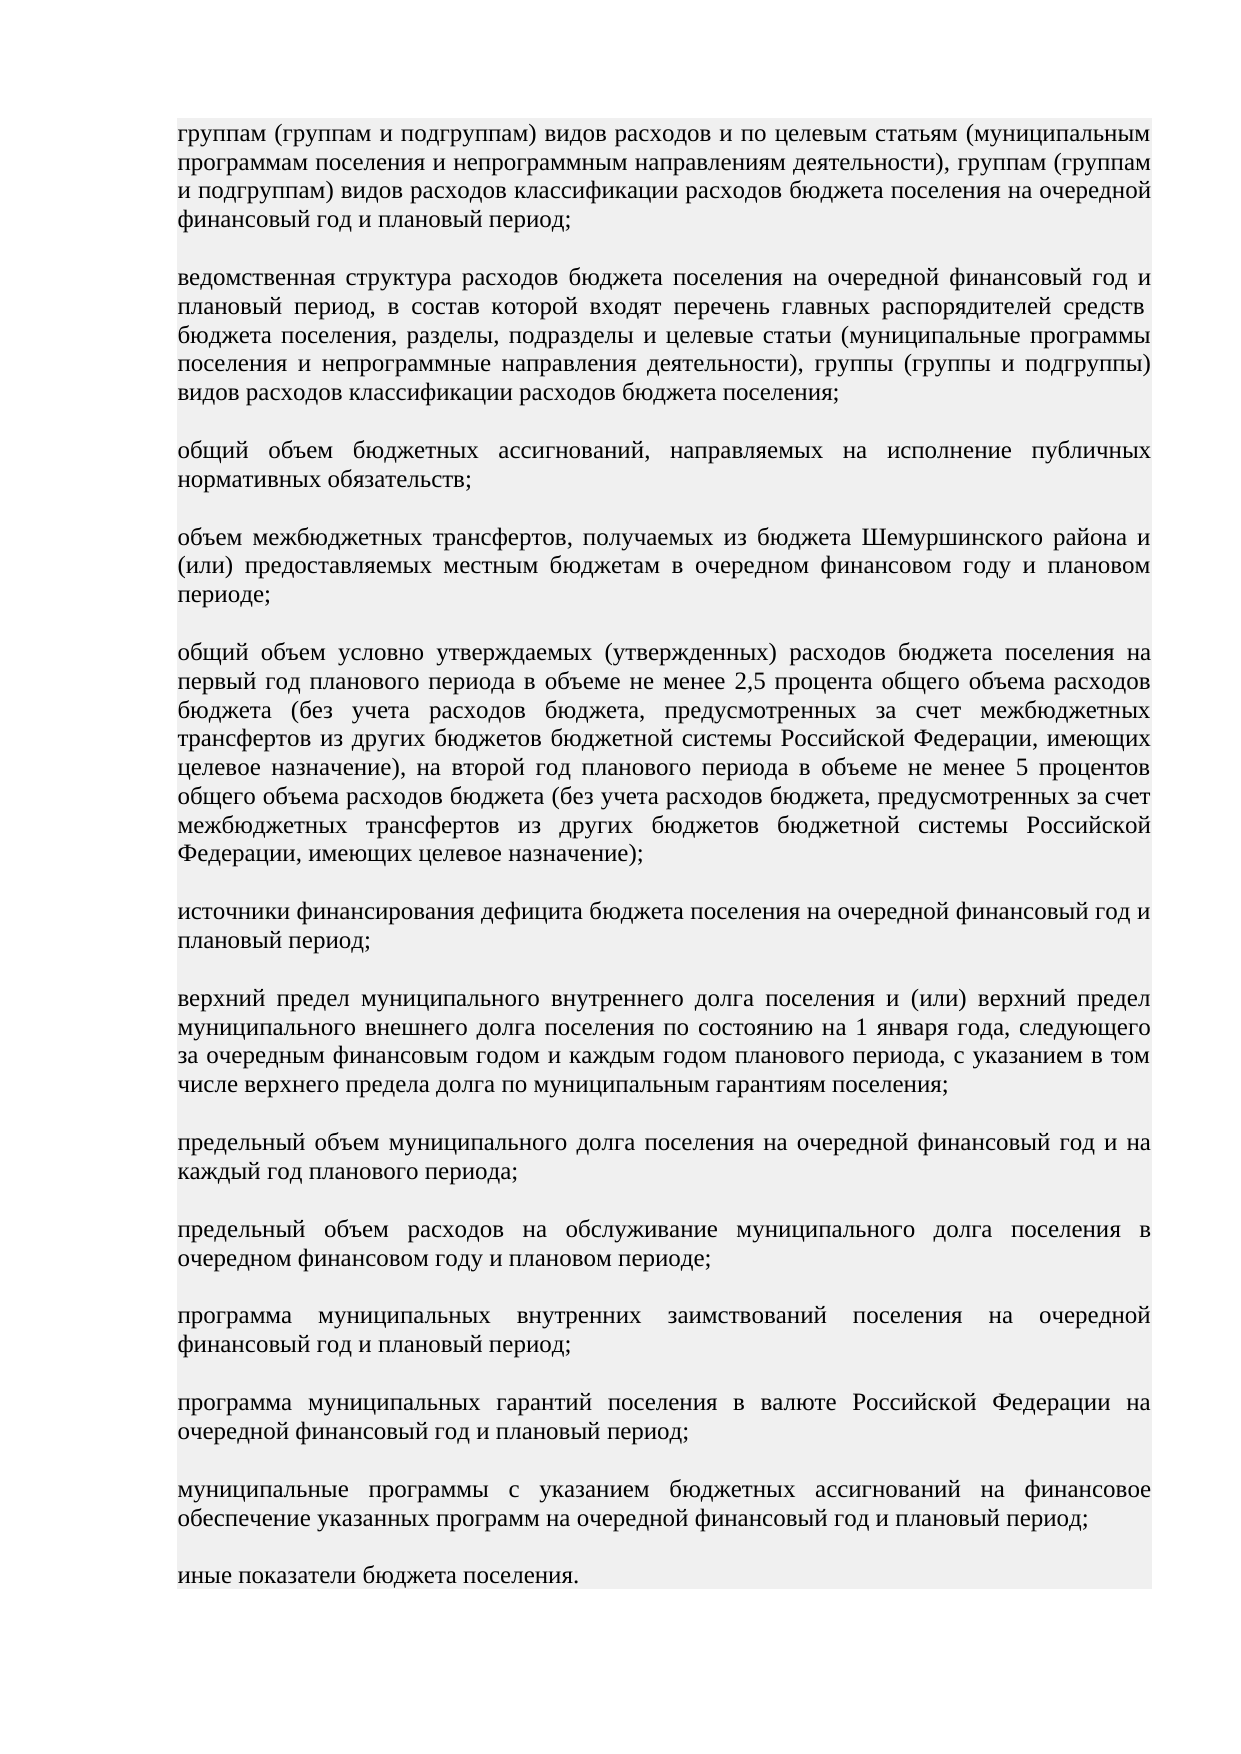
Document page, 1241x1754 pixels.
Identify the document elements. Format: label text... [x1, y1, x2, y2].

text предельный объем муниципального долга поселения на очередной финансовый год и на каждый год планового периода; [177, 1127, 1152, 1185]
text верхний предел муниципального внутреннего долга поселения и (или) верхний предел муниципального внешнего долга поселения по состоянию на 1 января года, следующего за очередным финансовым годом и каждым годом планового периода, с указанием в том числе верхнего предела долга по муниципальным гарантиям поселения; [177, 983, 1152, 1098]
text программа муниципальных внутренних заимствований поселения на очередной финансовый год и плановый период; [177, 1301, 1152, 1358]
text муниципальные программы с указанием бюджетных ассигнований на финансовое обеспечение указанных программ на очередной финансовый год и плановый период; [177, 1474, 1152, 1531]
text предельный объем расходов на обслуживание муниципального долга поселения в очередном финансовом году и плановом периоде; [177, 1214, 1152, 1271]
text программа муниципальных гарантий поселения в валюте Российской Федерации на очередной финансовый год и плановый период; [177, 1387, 1152, 1445]
text объем межбюджетных трансфертов, получаемых из бюджета Шемуршинского района и (или) предоставляемых местным бюджетам в очередном финансовом году и плановом периоде; [177, 522, 1152, 608]
text общий объем бюджетных ассигнований, направляемых на исполнение публичных нормативных обязательств; [177, 435, 1152, 493]
text ведомственная структура расходов бюджета поселения на очередной финансовый год и плановый период, в состав которой входят перечень главных распорядителей средств бюджета поселения, разделы, подразделы и целевые статьи (муниципальные программы поселения и непрограммные направления деятельности), группы (группы и подгруппы) видов расходов классификации расходов бюджета поселения; [177, 262, 1152, 406]
text общий объем условно утверждаемых (утвержденных) расходов бюджета поселения на первый год планового периода в объеме не менее 2,5 процента общего объема расходов бюджета (без учета расходов бюджета, предусмотренных за счет межбюджетных трансфертов из других бюджетов бюджетной системы Российской Федерации, имеющих целевое назначение), на второй год планового периода в объеме не менее 5 процентов общего объема расходов бюджета (без учета расходов бюджета, предусмотренных за счет межбюджетных трансфертов из других бюджетов бюджетной системы Российской Федерации, имеющих целевое назначение); [177, 637, 1152, 867]
text иные показатели бюджета поселения. [177, 1561, 1152, 1589]
text источники финансирования дефицита бюджета поселения на очередной финансовый год и плановый период; [177, 896, 1152, 954]
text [177, 118, 1152, 233]
